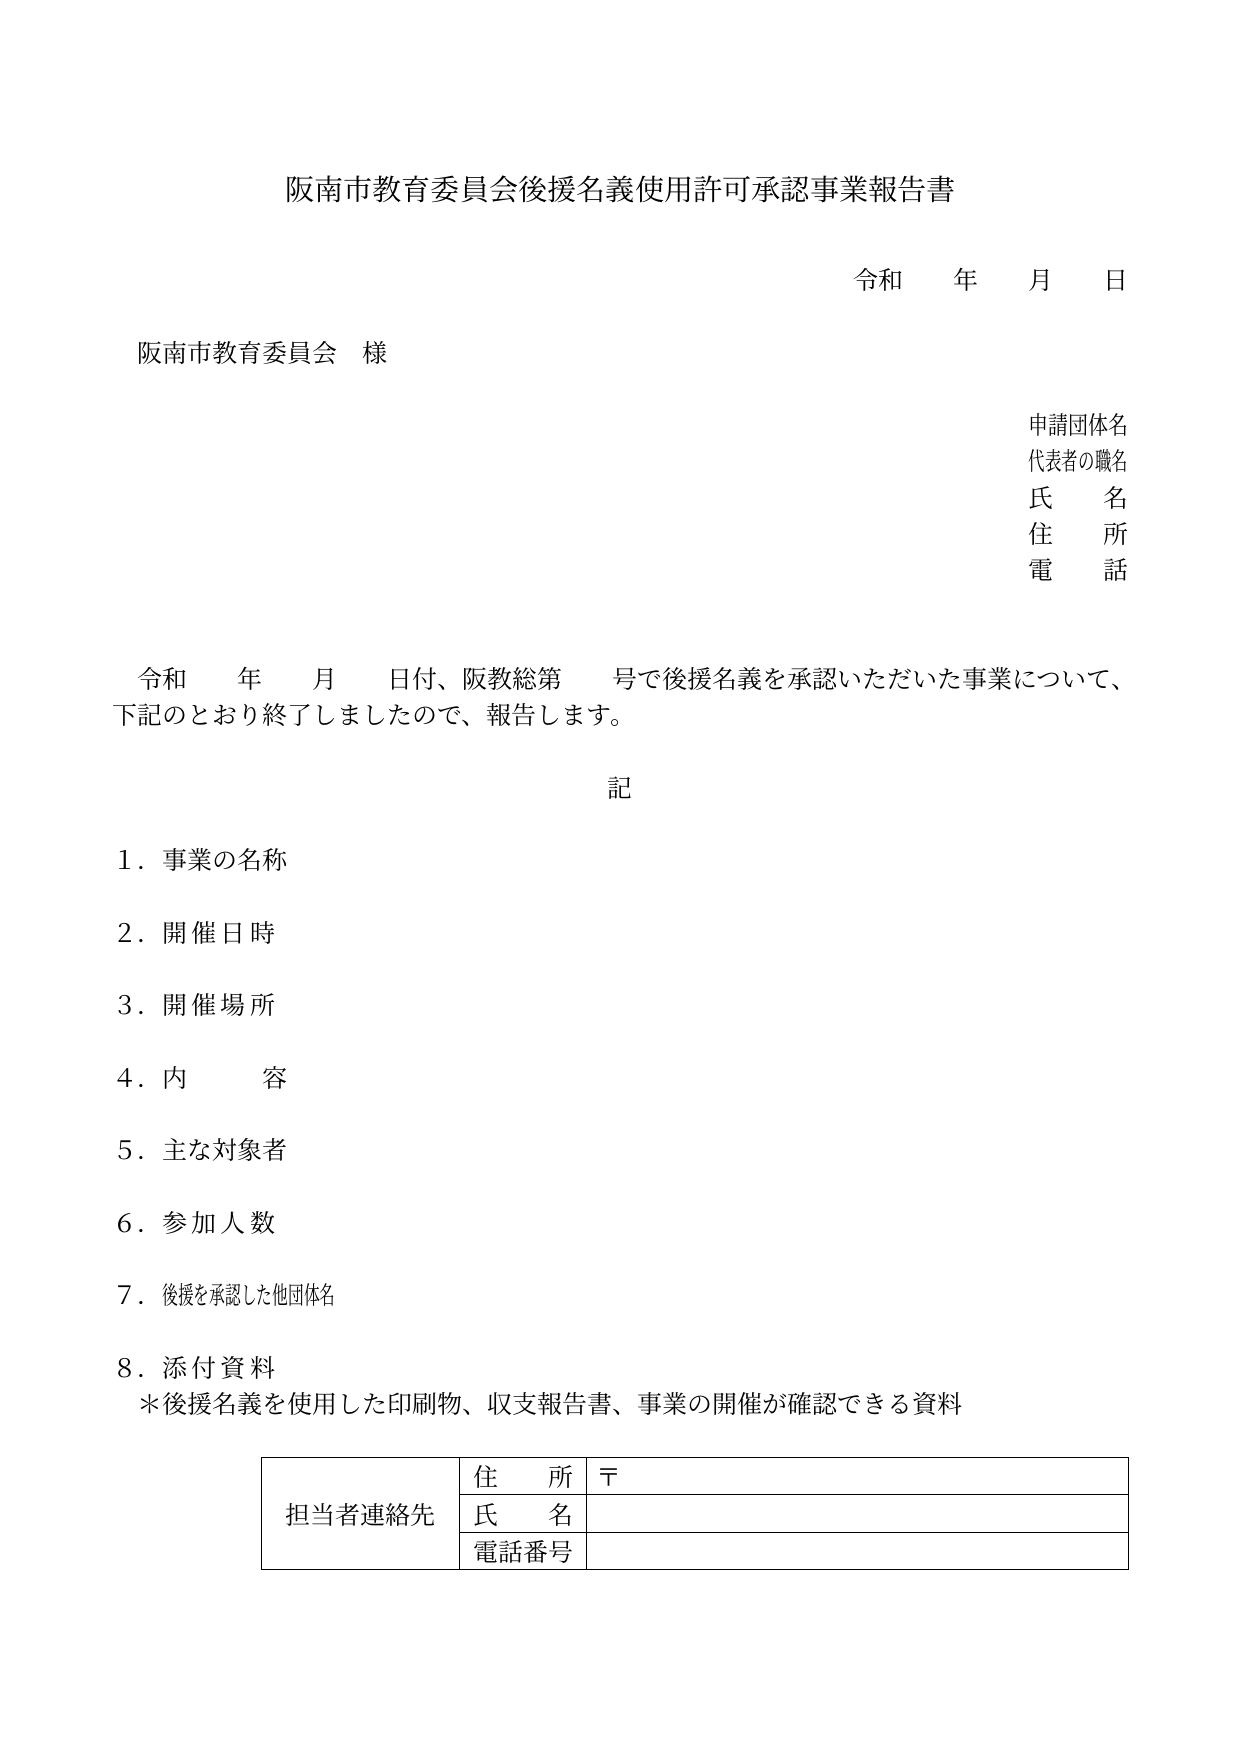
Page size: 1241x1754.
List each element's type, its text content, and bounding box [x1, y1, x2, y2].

text 申請団体名 [112, 406, 1128, 442]
table_cell [587, 1495, 1128, 1532]
text ８．添付資料 [112, 1348, 1128, 1384]
text 電 話 [112, 551, 1128, 587]
table_cell 氏 名 [460, 1495, 586, 1532]
table_cell 電話番号 [460, 1533, 586, 1569]
table_header 担当者連絡先 [262, 1458, 459, 1569]
text 住 所 [112, 514, 1128, 551]
text 令和 年 月 日付、阪教総第 号で後援名義を承認いただいた事業について、下記のとおり終了しましたので、報告します。 [112, 659, 1128, 732]
text ４．内 容 [112, 1058, 1128, 1094]
text ５．主な対象者 [112, 1131, 1128, 1167]
text ６．参加人数 [112, 1203, 1128, 1239]
text 阪南市教育委員会後援名義使用許可承認事業報告書 [112, 152, 1128, 224]
subtitle 記 [112, 768, 1128, 804]
text 阪南市教育委員会 様 [112, 333, 1128, 369]
text ＊後援名義を使用した印刷物、収支報告書、事業の開催が確認できる資料 [112, 1384, 1128, 1421]
text 令和 年 月 日 [112, 261, 1128, 297]
table_header 住 所 [460, 1458, 586, 1494]
text ７．後援を承認した他団体名 [112, 1276, 1128, 1312]
text ３．開催場所 [112, 986, 1128, 1022]
table_header 〒 [587, 1458, 1128, 1494]
text 代表者の職名 [112, 442, 1128, 478]
table_cell [587, 1533, 1128, 1569]
text 氏 名 [112, 478, 1128, 514]
text ２．開催日時 [112, 913, 1128, 949]
text １．事業の名称 [112, 841, 1128, 877]
